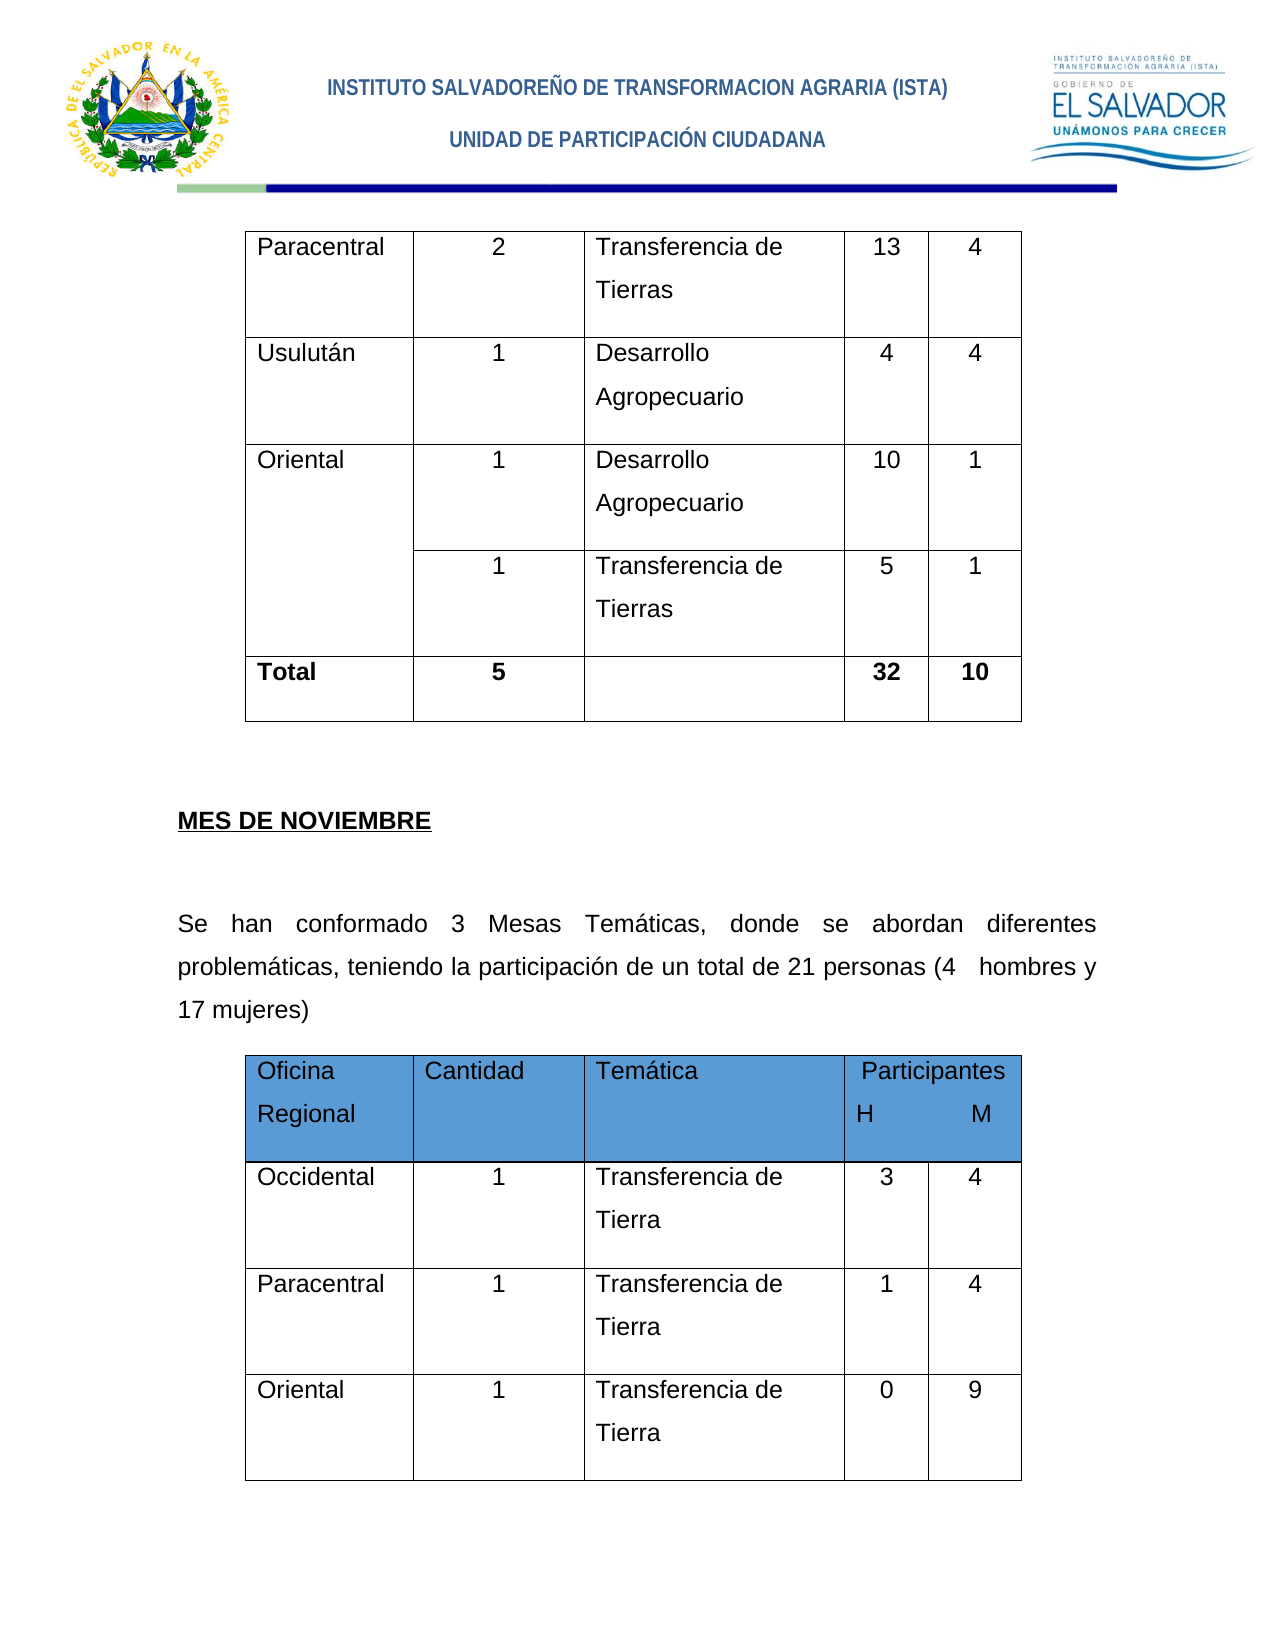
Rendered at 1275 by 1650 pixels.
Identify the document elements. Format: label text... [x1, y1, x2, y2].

table_cell Total [246, 657, 413, 721]
table_cell 1 [414, 445, 584, 550]
table_cell Desarrollo Agropecuario [585, 338, 844, 443]
table_cell 3 [845, 1163, 928, 1268]
table_cell 5 [845, 551, 928, 656]
table_cell Transferencia de Tierra [585, 1269, 844, 1374]
table_cell Transferencia de Tierra [585, 1375, 844, 1480]
table_cell 10 [845, 445, 928, 550]
table_cell 1 [414, 551, 584, 656]
table_cell Paracentral [246, 1269, 413, 1374]
table_cell 4 [845, 338, 928, 443]
table_header Cantidad [414, 1056, 584, 1161]
table_cell [585, 657, 844, 721]
table_cell Oriental [246, 445, 413, 656]
table_cell 1 [414, 1375, 584, 1480]
table_cell Transferencia de Tierra [585, 1163, 844, 1268]
table_cell 4 [929, 338, 1021, 443]
table_cell 4 [929, 1269, 1021, 1374]
table_cell 10 [929, 657, 1021, 721]
table_cell Occidental [246, 1163, 413, 1268]
picture [177, 47, 1257, 200]
table_cell 9 [929, 1375, 1021, 1480]
table_cell Transferencia de Tierras [585, 551, 844, 656]
table_header Temática [585, 1056, 844, 1161]
table_cell 0 [845, 1375, 928, 1480]
table_cell 1 [845, 1269, 928, 1374]
table_cell 1 [414, 1163, 584, 1268]
text Se han conformado 3 Mesas Temáticas, donde se abordan diferentes problemáticas, teniendo la participación de un total de 21 personas (4 hombres y 17 mujeres) [177, 909, 1098, 1024]
table_cell 4 [929, 232, 1021, 337]
table_cell 2 [414, 232, 584, 337]
table_cell 1 [929, 445, 1021, 550]
table_cell 13 [845, 232, 928, 337]
picture [66, 42, 229, 177]
table_cell 1 [414, 338, 584, 443]
table_cell 1 [414, 1269, 584, 1374]
table_cell Transferencia de Tierras [585, 232, 844, 337]
table_header Oficina Regional [246, 1056, 413, 1161]
table_cell Usulután [246, 338, 413, 443]
table_cell 1 [929, 551, 1021, 656]
table_cell Paracentral [246, 232, 413, 337]
table_cell 4 [929, 1163, 1021, 1268]
text MES DE NOVIEMBRE [177, 806, 1098, 835]
table_header Participantes H M [845, 1056, 1021, 1161]
table_cell Desarrollo Agropecuario [585, 445, 844, 550]
table_cell 32 [845, 657, 928, 721]
table_cell 5 [414, 657, 584, 721]
table_cell Oriental [246, 1375, 413, 1480]
